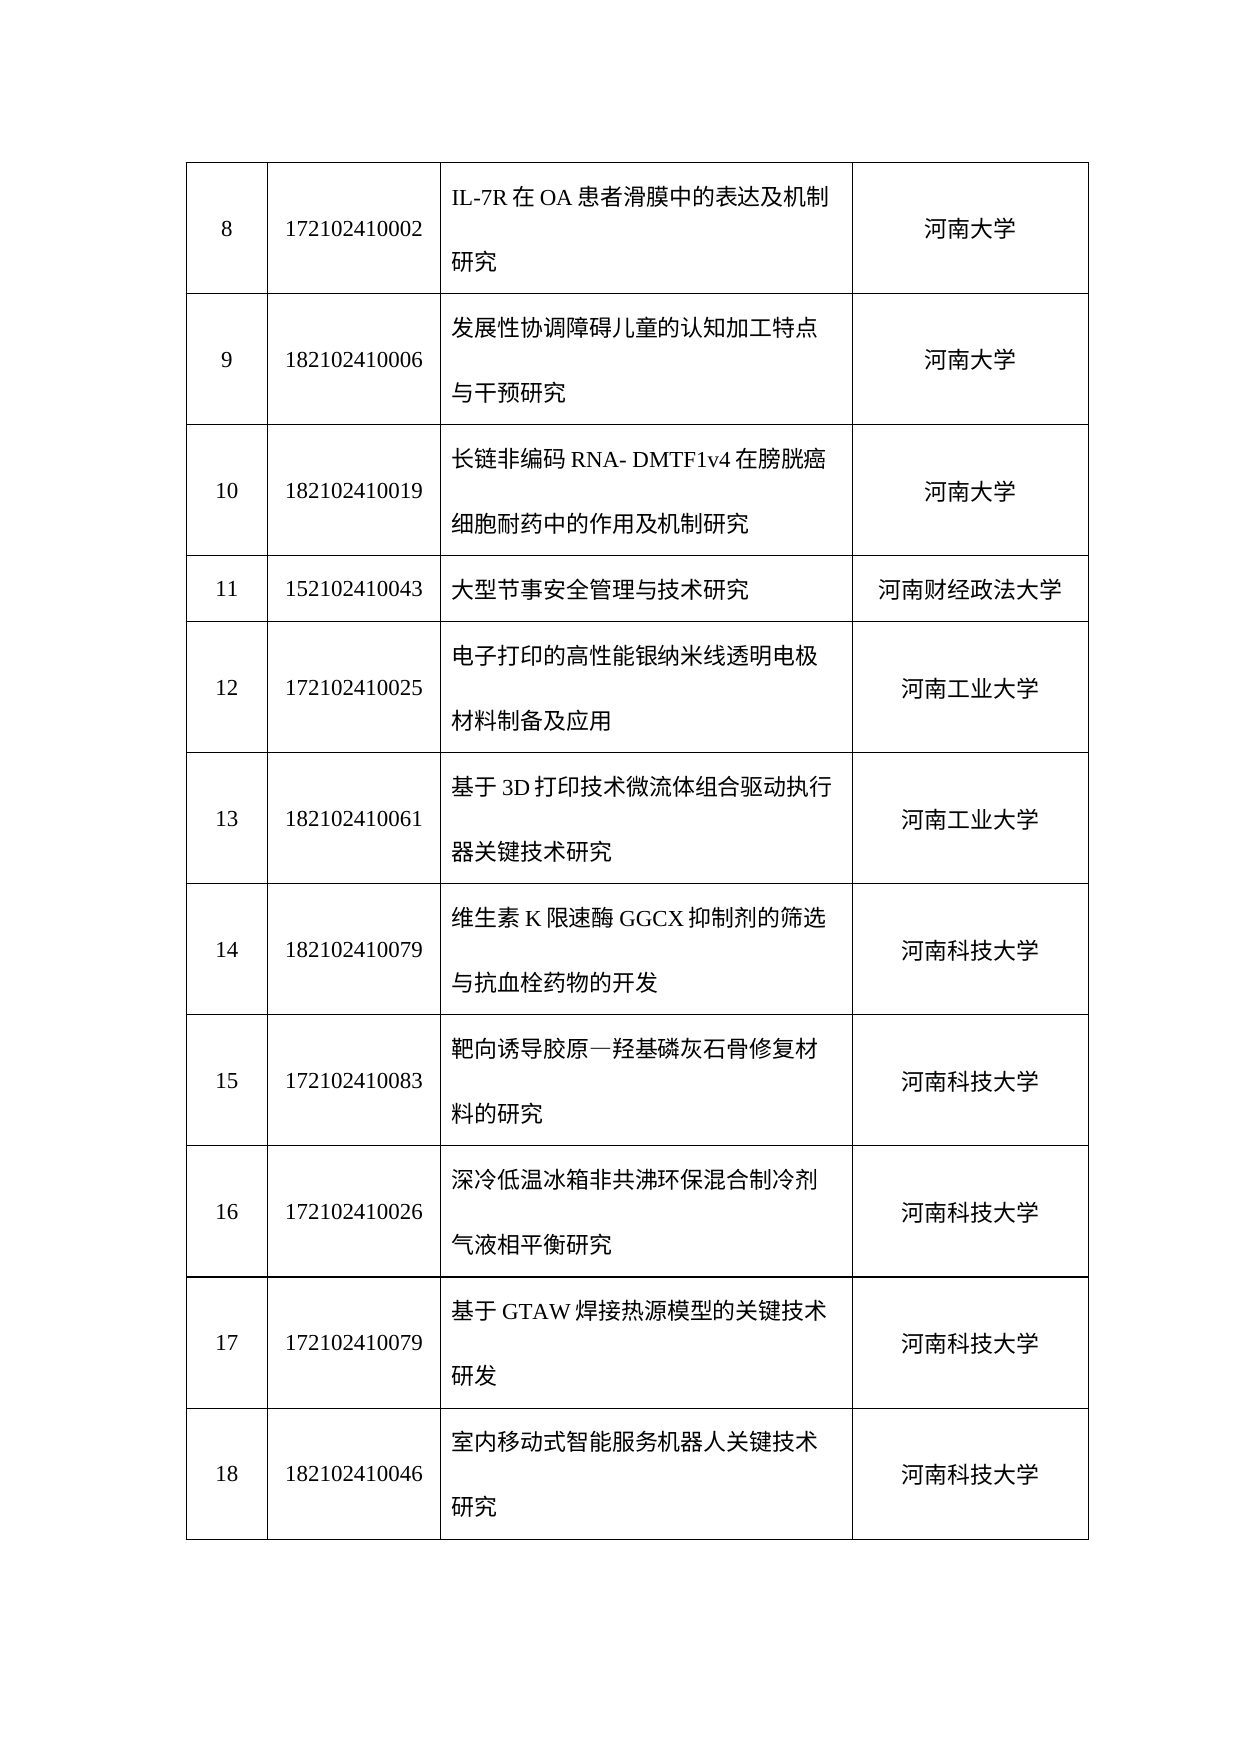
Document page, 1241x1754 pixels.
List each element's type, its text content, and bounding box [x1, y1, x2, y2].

table_cell 172102410025 [268, 622, 440, 752]
table_cell 室内移动式智能服务机器人关键技术研究 [441, 1409, 852, 1538]
table_cell 深冷低温冰箱非共沸环保混合制冷剂气液相平衡研究 [441, 1146, 852, 1276]
table_cell 河南科技大学 [853, 1409, 1088, 1538]
table_cell 河南科技大学 [853, 1146, 1088, 1276]
table_cell 基于GTAW焊接热源模型的关键技术研发 [441, 1278, 852, 1407]
table_cell 17 [187, 1278, 267, 1407]
table_cell 河南工业大学 [853, 753, 1088, 883]
table_cell 182102410019 [268, 425, 440, 555]
table_cell 河南大学 [853, 425, 1088, 555]
table_cell 13 [187, 753, 267, 883]
table_cell 15 [187, 1015, 267, 1145]
table_cell IL-7R在OA患者滑膜中的表达及机制研究 [441, 163, 852, 293]
table_cell 182102410006 [268, 294, 440, 424]
table_cell 182102410046 [268, 1409, 440, 1538]
table_cell 9 [187, 294, 267, 424]
table_cell 12 [187, 622, 267, 752]
table_cell 11 [187, 556, 267, 621]
table_cell 长链非编码RNA- DMTF1v4在膀胱癌细胞耐药中的作用及机制研究 [441, 425, 852, 555]
table_cell 靶向诱导胶原—羟基磷灰石骨修复材料的研究 [441, 1015, 852, 1145]
table_cell 152102410043 [268, 556, 440, 621]
table_cell 河南财经政法大学 [853, 556, 1088, 621]
table_cell 182102410079 [268, 884, 440, 1014]
table_cell 河南科技大学 [853, 1278, 1088, 1407]
table_cell 172102410079 [268, 1278, 440, 1407]
table_cell 16 [187, 1146, 267, 1276]
table_cell 维生素K限速酶GGCX抑制剂的筛选与抗血栓药物的开发 [441, 884, 852, 1014]
table_cell 发展性协调障碍儿童的认知加工特点与干预研究 [441, 294, 852, 424]
table_cell 8 [187, 163, 267, 293]
table_cell 172102410026 [268, 1146, 440, 1276]
table_cell 182102410061 [268, 753, 440, 883]
table_cell 电子打印的高性能银纳米线透明电极材料制备及应用 [441, 622, 852, 752]
table_cell 172102410083 [268, 1015, 440, 1145]
table_cell 14 [187, 884, 267, 1014]
table_cell 18 [187, 1409, 267, 1538]
table_cell 172102410002 [268, 163, 440, 293]
table_cell 10 [187, 425, 267, 555]
table_cell 河南大学 [853, 163, 1088, 293]
table_cell 基于3D打印技术微流体组合驱动执行器关键技术研究 [441, 753, 852, 883]
table_cell 大型节事安全管理与技术研究 [441, 556, 852, 621]
table_cell 河南大学 [853, 294, 1088, 424]
table_cell 河南工业大学 [853, 622, 1088, 752]
table_cell 河南科技大学 [853, 1015, 1088, 1145]
table_cell 河南科技大学 [853, 884, 1088, 1014]
